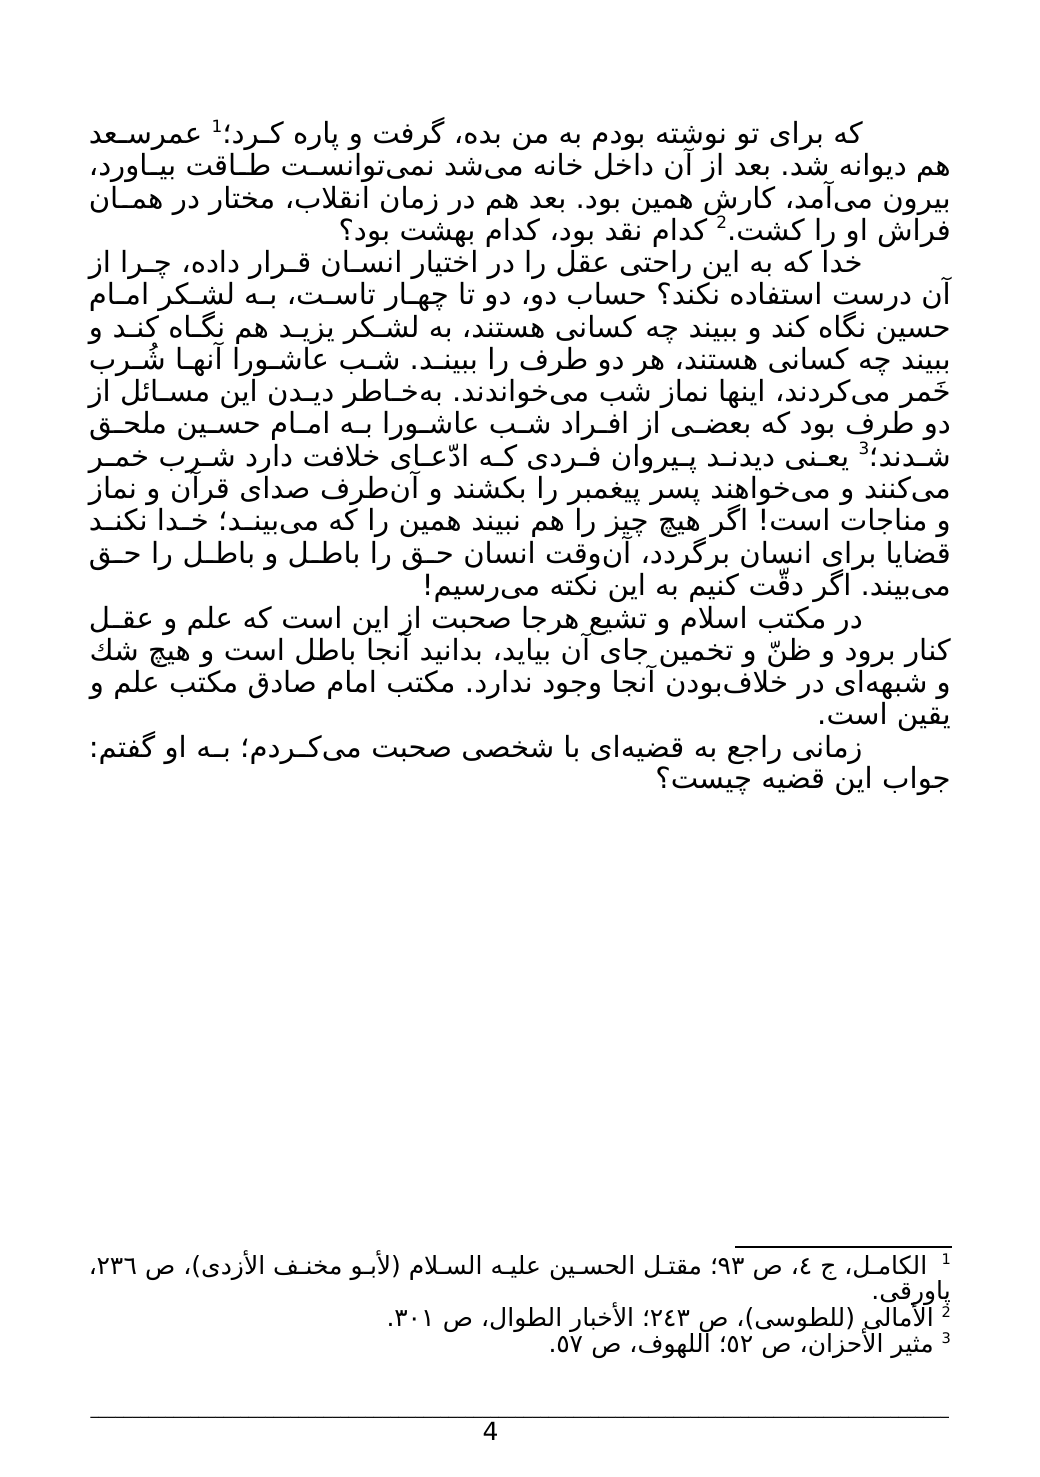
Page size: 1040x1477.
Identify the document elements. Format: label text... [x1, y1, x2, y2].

text كه برای تو نوشته بودم به من بده، گرفت و پاره كرد؛ عمرسعد هم دیوانه شد. بعد از آن داخل خانه می‌شد نمی‌توانست طاقت بیاورد، بیرون می‌آمد، كارش همین بود. بعد هم در زمان انقلاب، مختار در همان فراش او را كشت. كدام نقد بود، كدام بهشت بود؟ [89, 118, 951, 247]
text در مكتب اسلام و تشیع هرجا صحبت از این است كه علم و عقل كنار برود و ظنّ و تخمین جای آن بیاید، بدانید آنجا باطل است و هیچ شك و شبهه‌ای در خلاف‌بودن آنجا وجود ندارد. مكتب امام صادق مكتب علم و یقین است. [89, 602, 951, 731]
text خدا كه به این راحتی عقل را در اختیار انسان قرار داده، چرا از آن درست استفاده نكند؟ حساب دو، دو تا چهار تاست، به لشكر امام حسین نگاه كند و ببیند چه كسانی هستند، به لشكر یزید هم نگاه كند و ببیند چه كسانی هستند، هر دو طرف را ببیند. شب عاشورا آنها شُرب خَمر می‌كردند، اینها نماز شب می‌خواندند. به‌خاطر دیدن این مسائل از دو طرف بود كه بعضی از افراد شب عاشورا به امام حسین ملحق شدند؛ یعنی دیدند پیروان فردی كه ادّعای خلافت دارد شرب خمر می‌كنند و می‌خواهند پسر پیغمبر را بكشند و آن‌طرف صدای قرآن و نماز و مناجات است! اگر هیچ چیز را هم نبیند همین را كه می‌بیند؛ خدا نكند قضایا برای انسان برگردد، آن‌وقت انسان حق را باطل و باطل را حق می‌بیند. اگر دقّت كنیم به این نكته می‌رسیم! [89, 247, 951, 602]
text زمانی راجع به قضیه‌ای با شخصی صحبت می‌كردم؛ به او گفتم: جواب این قضیه چیست؟ [89, 731, 951, 796]
